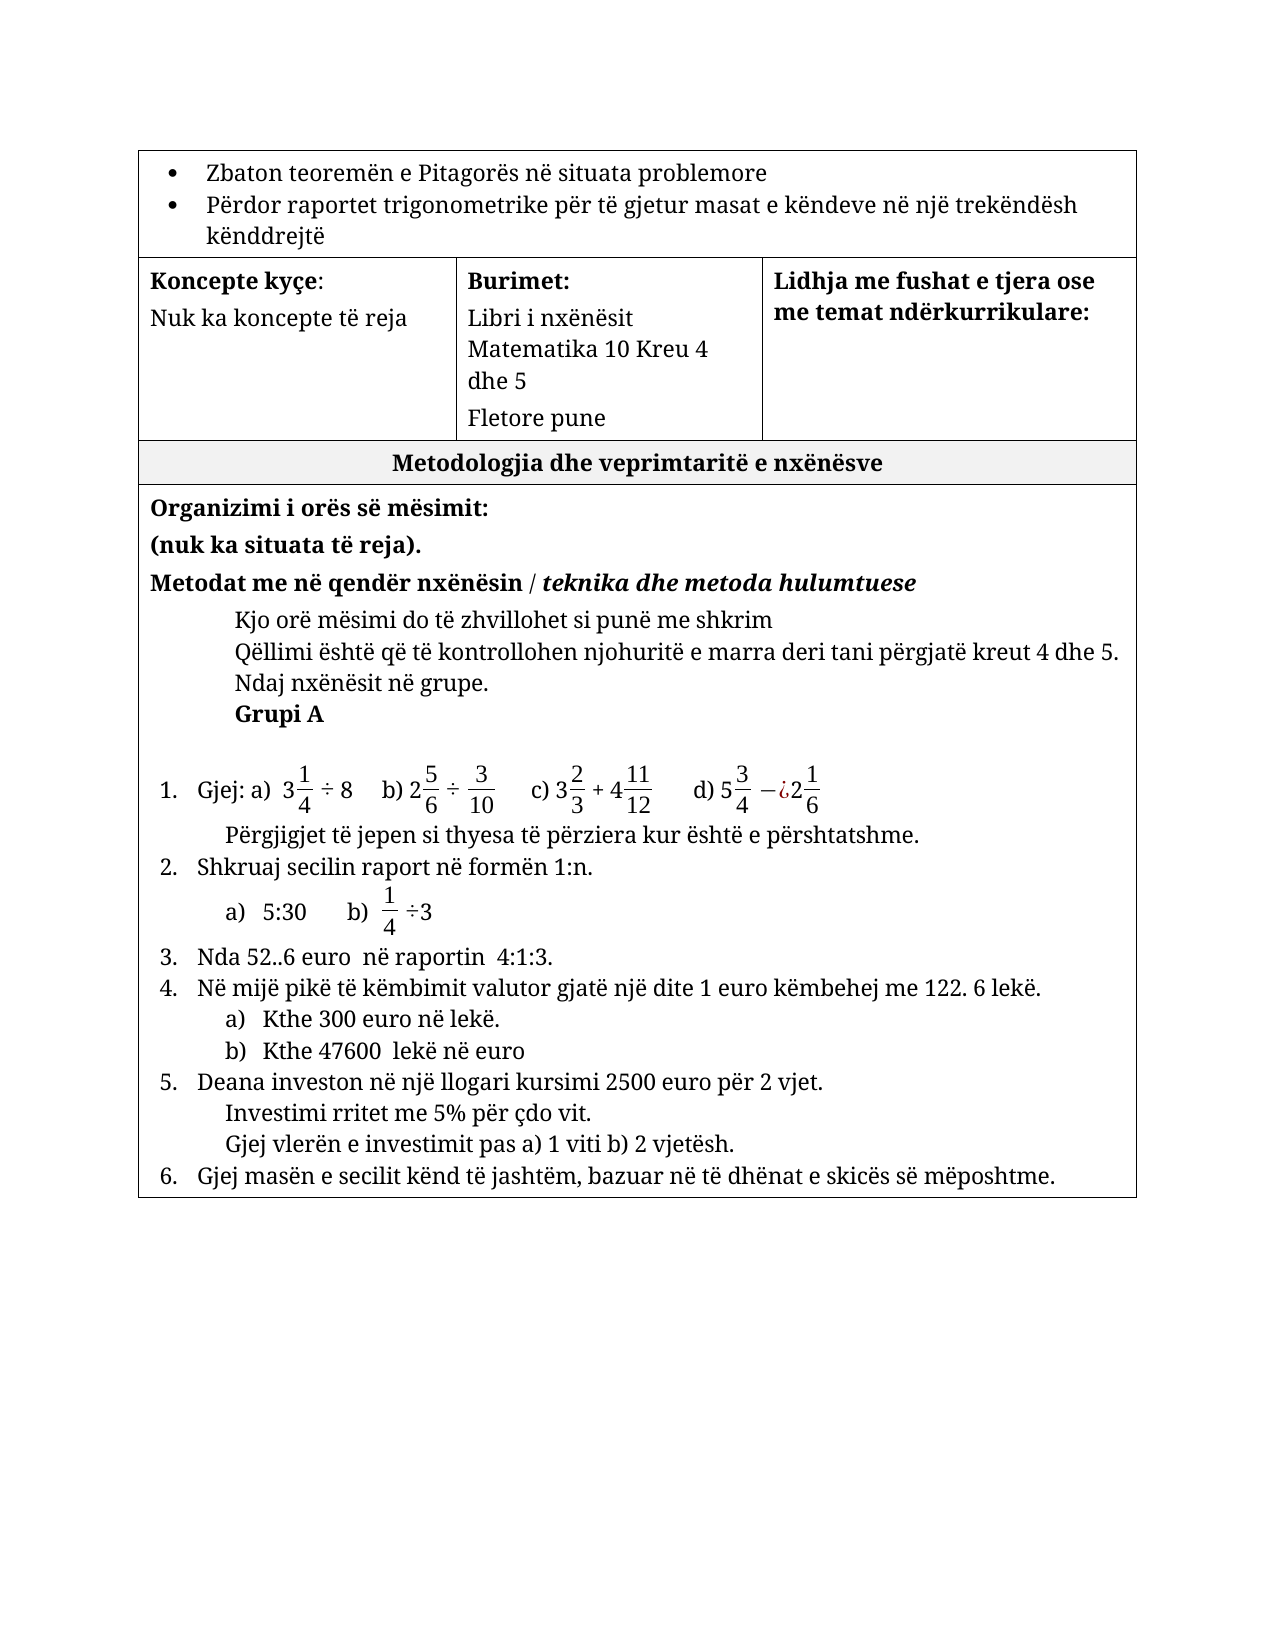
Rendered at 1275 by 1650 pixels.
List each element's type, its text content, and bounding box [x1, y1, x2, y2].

table_cell Lidhja me fushat e tjera ose me temat ndërkurrikulare: [763, 258, 1136, 439]
table_cell Burimet: Libri i nxënësit Matematika 10 Kreu 4 dhe 5 Fletore pune [457, 258, 762, 439]
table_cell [139, 151, 1136, 257]
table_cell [139, 485, 1136, 1197]
table_cell Koncepte kyçe: Nuk ka koncepte të reja [139, 258, 456, 439]
table_cell Metodologjia dhe veprimtaritë e nxënësve [139, 441, 1136, 484]
